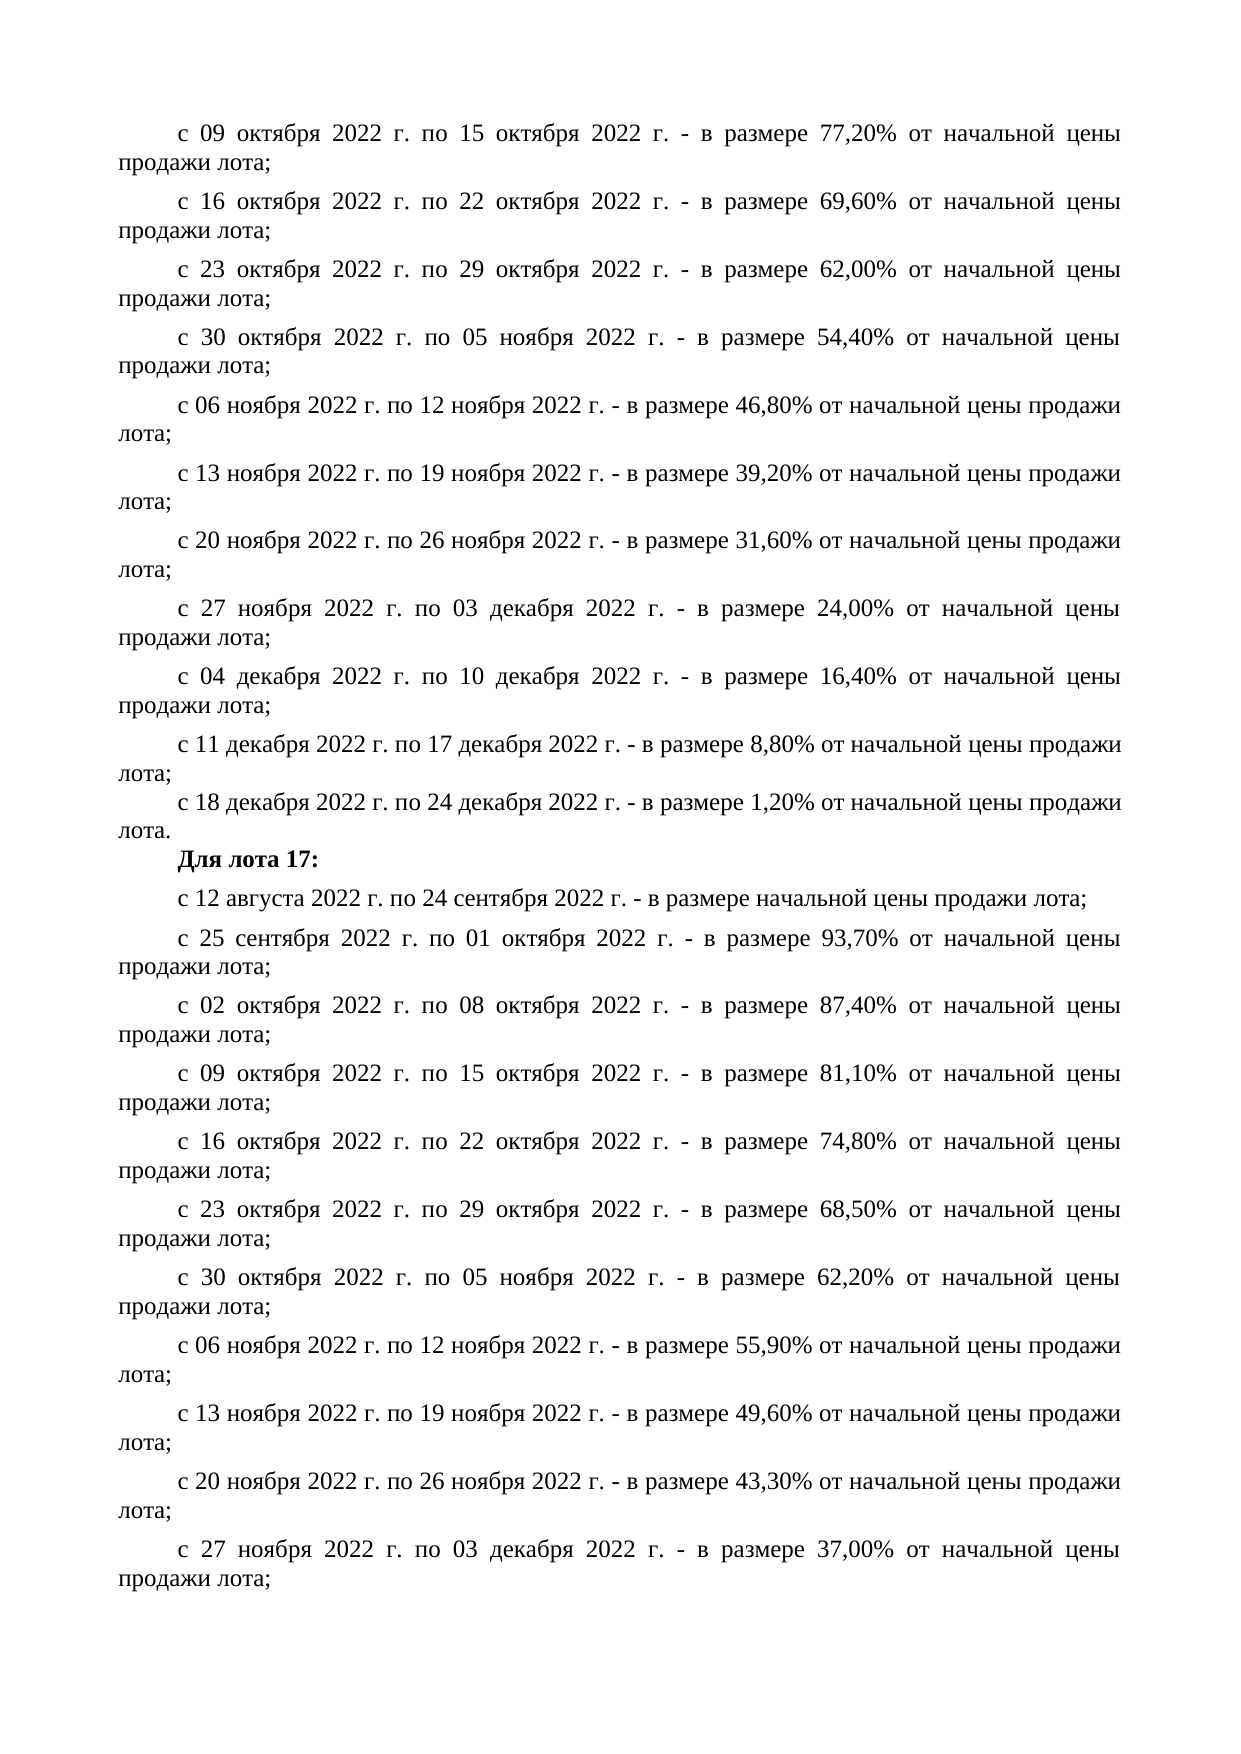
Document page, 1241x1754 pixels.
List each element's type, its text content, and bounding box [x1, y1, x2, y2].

text с 16 октября 2022 г. по 22 октября 2022 г. - в размере 69,60% от начальной цены продажи лота; [118, 186, 1122, 243]
text с 04 декабря 2022 г. по 10 декабря 2022 г. - в размере 16,40% от начальной цены продажи лота; [118, 661, 1122, 719]
text с 13 ноября 2022 г. по 19 ноября 2022 г. - в размере 49,60% от начальной цены продажи лота; [118, 1398, 1122, 1456]
text с 09 октября 2022 г. по 15 октября 2022 г. - в размере 81,10% от начальной цены продажи лота; [118, 1058, 1122, 1116]
text с 13 ноября 2022 г. по 19 ноября 2022 г. - в размере 39,20% от начальной цены продажи лота; [118, 458, 1122, 515]
text с 06 ноября 2022 г. по 12 ноября 2022 г. - в размере 46,80% от начальной цены продажи лота; [118, 390, 1122, 447]
text с 23 октября 2022 г. по 29 октября 2022 г. - в размере 68,50% от начальной цены продажи лота; [118, 1194, 1122, 1252]
text с 09 октября 2022 г. по 15 октября 2022 г. - в размере 77,20% от начальной цены продажи лота; [118, 118, 1122, 176]
text с 02 октября 2022 г. по 08 октября 2022 г. - в размере 87,40% от начальной цены продажи лота; [118, 991, 1122, 1048]
text с 18 декабря 2022 г. по 24 декабря 2022 г. - в размере 1,20% от начальной цены продажи лота. [118, 787, 1122, 844]
text с 20 ноября 2022 г. по 26 ноября 2022 г. - в размере 31,60% от начальной цены продажи лота; [118, 526, 1122, 583]
text с 30 октября 2022 г. по 05 ноября 2022 г. - в размере 54,40% от начальной цены продажи лота; [118, 322, 1122, 379]
text с 27 ноября 2022 г. по 03 декабря 2022 г. - в размере 37,00% от начальной цены продажи лота; [118, 1534, 1122, 1591]
text с 16 октября 2022 г. по 22 октября 2022 г. - в размере 74,80% от начальной цены продажи лота; [118, 1126, 1122, 1184]
text с 12 августа 2022 г. по 24 сентября 2022 г. - в размере начальной цены продажи лота; [118, 883, 1122, 912]
text Для лота 17: [118, 844, 1122, 873]
text с 27 ноября 2022 г. по 03 декабря 2022 г. - в размере 24,00% от начальной цены продажи лота; [118, 593, 1122, 651]
text с 20 ноября 2022 г. по 26 ноября 2022 г. - в размере 43,30% от начальной цены продажи лота; [118, 1466, 1122, 1523]
text с 06 ноября 2022 г. по 12 ноября 2022 г. - в размере 55,90% от начальной цены продажи лота; [118, 1330, 1122, 1388]
text с 23 октября 2022 г. по 29 октября 2022 г. - в размере 62,00% от начальной цены продажи лота; [118, 254, 1122, 311]
text с 25 сентября 2022 г. по 01 октября 2022 г. - в размере 93,70% от начальной цены продажи лота; [118, 923, 1122, 980]
text с 30 октября 2022 г. по 05 ноября 2022 г. - в размере 62,20% от начальной цены продажи лота; [118, 1262, 1122, 1320]
text с 11 декабря 2022 г. по 17 декабря 2022 г. - в размере 8,80% от начальной цены продажи лота; [118, 729, 1122, 787]
